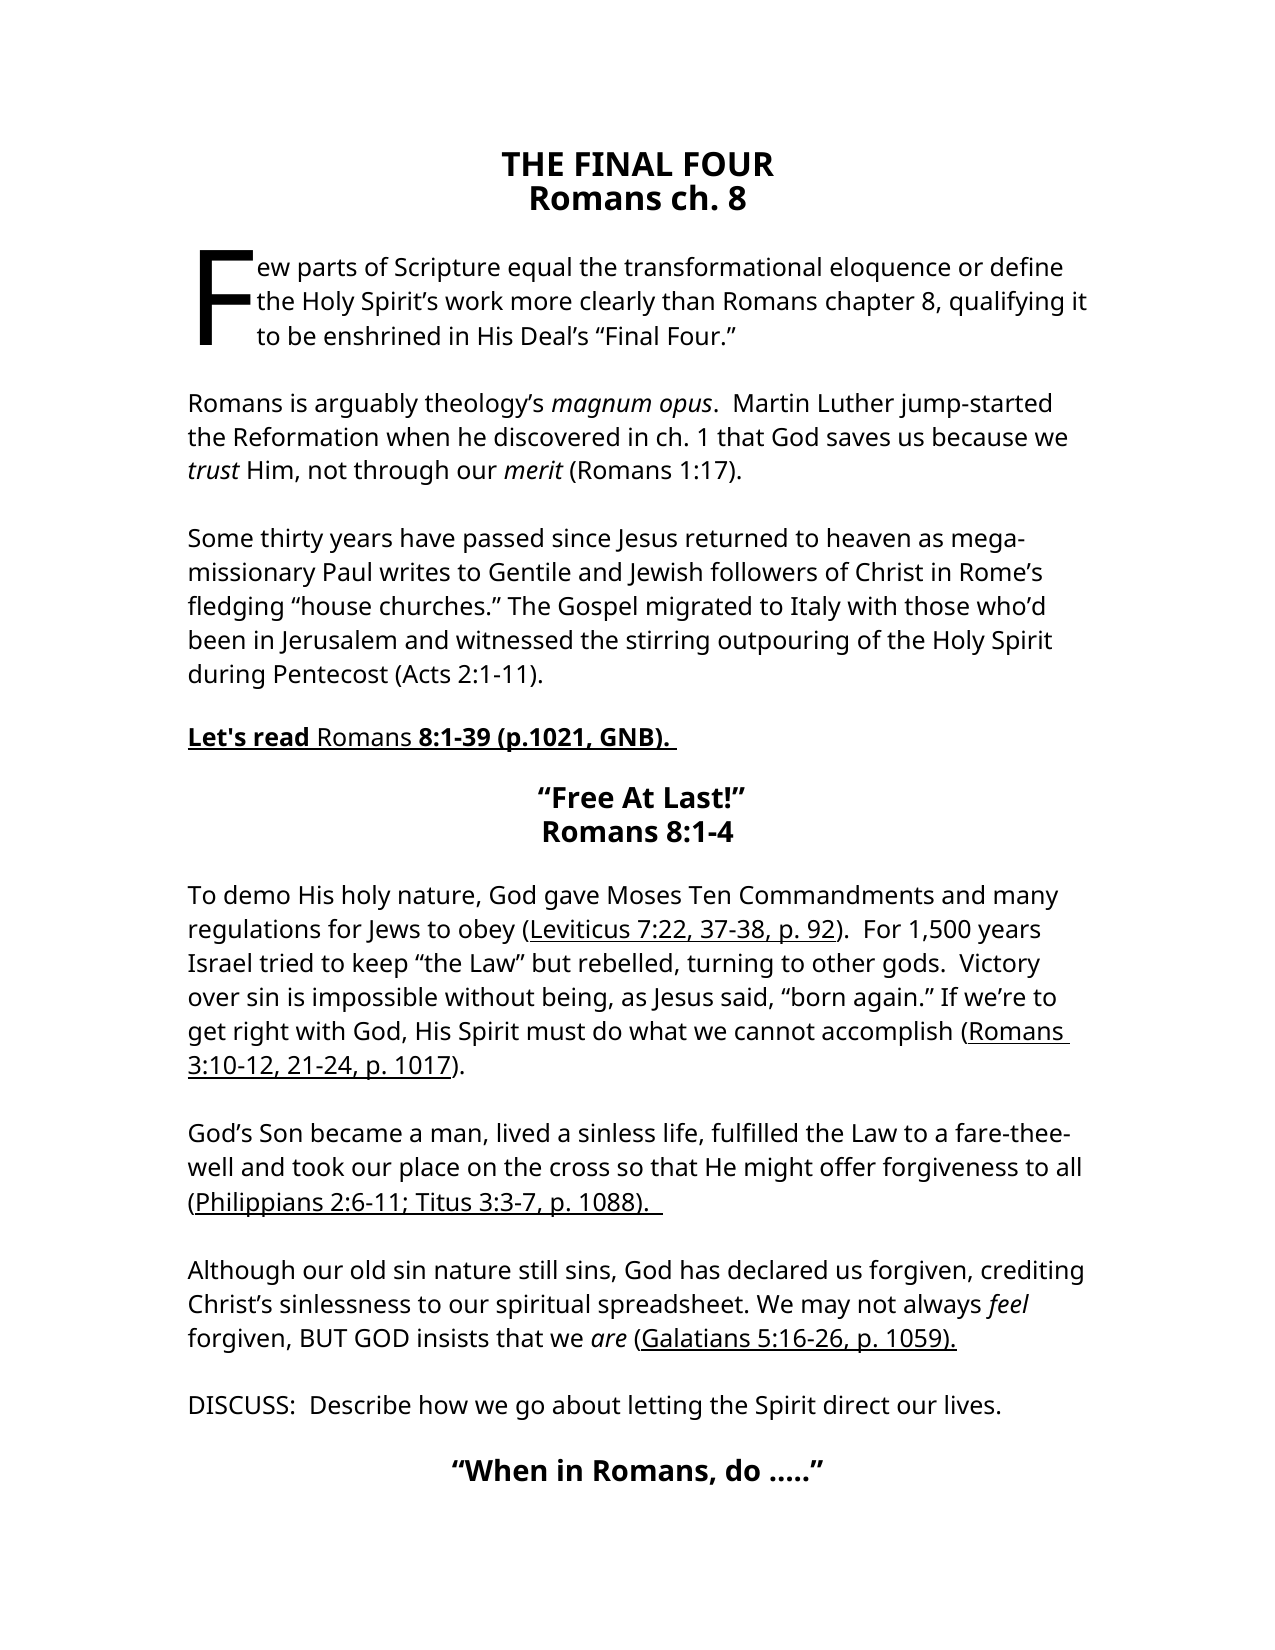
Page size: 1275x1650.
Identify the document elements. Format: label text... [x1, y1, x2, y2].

text Romans is arguably theology’s magnum opus. Martin Luther jump-started the Reformation when he discovered in ch. 1 that God saves us because we trust Him, not through our merit (Romans 1:17). [187, 386, 1087, 486]
text DISCUSS: Describe how we go about letting the Spirit direct our lives. [187, 1388, 1087, 1421]
text God’s Son became a man, lived a sinless life, fulfilled the Law to a fare-thee-well and took our place on the cross so that He might offer forgiveness to all (Philippians 2:6-11; Titus 3:3-7, p. 1088). [187, 1116, 1087, 1218]
text Although our old sin nature still sins, God has declared us forgiven, crediting Christ’s sinlessness to our spiritual spreadsheet. We may not always feel forgiven, BUT GOD insists that we are (Galatians 5:16-26, p. 1059). [187, 1252, 1087, 1354]
text Some thirty years have passed since Jesus returned to heaven as mega-missionary Paul writes to Gentile and Jewish followers of Christ in Rome’s fledging “house churches.” The Gospel migrated to Italy with those who’d been in Jerusalem and witnessed the stirring outpouring of the Holy Spirit during Pentecost (Acts 2:1-11). [187, 520, 1087, 691]
text Romans ch. 8 [187, 183, 1087, 217]
text ew parts of Scripture equal the transformational eloquence or define the Holy Spirit’s work more clearly than Romans chapter 8, qualifying it to be enshrined in His Deal’s “Final Four.” [187, 250, 1087, 352]
text THE FINAL FOUR [187, 150, 1087, 183]
text To demo His holy nature, God gave Moses Ten Commandments and many regulations for Jews to obey (Leviticus 7:22, 37-38, p. 92). For 1,500 years Israel tried to keep “the Law” but rebelled, turning to other gods. Victory over sin is impossible without being, as Jesus said, “born again.” If we’re to get right with God, His Spirit must do what we cannot accomplish (Romans 3:10-12, 21-24, p. 1017). [187, 878, 1087, 1082]
text “When in Romans, do …..” [187, 1454, 1087, 1488]
text Romans 8:1-4 [187, 816, 1087, 849]
text Let's read Romans 8:1-39 (p.1021, GNB). [187, 719, 1087, 753]
text “Free At Last!” [187, 782, 1087, 816]
